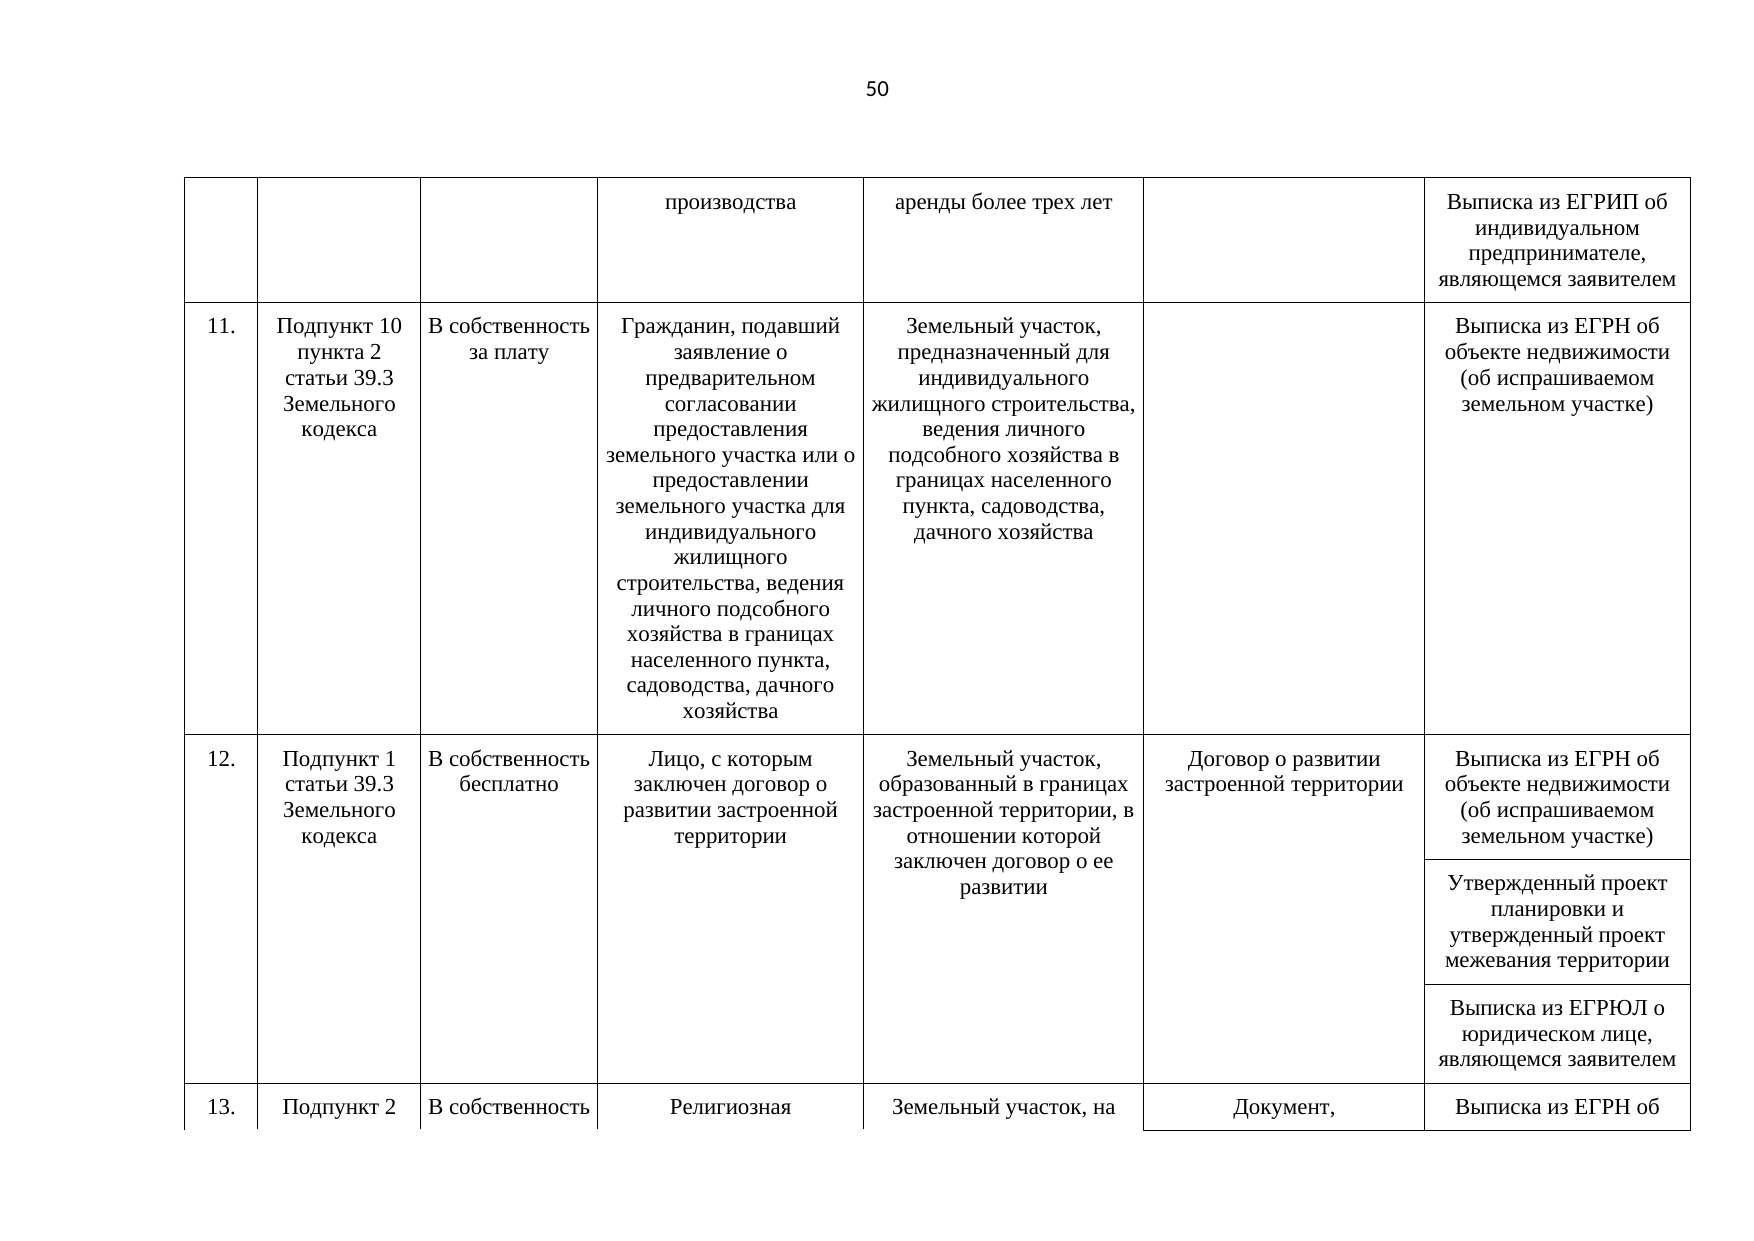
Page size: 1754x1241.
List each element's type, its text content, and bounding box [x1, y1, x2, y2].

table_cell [258, 1084, 420, 1130]
table_cell 11. [185, 303, 257, 734]
table_cell 12. [185, 735, 257, 1082]
table_cell Земельный участок, образованный в границах застроенной территории, в отношении которой заключен договор о ее развитии [864, 735, 1143, 1082]
table_cell Утвержденный проект планировки и утвержденный проект межевания территории [1425, 860, 1690, 983]
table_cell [864, 1084, 1143, 1130]
table_cell Выписка из ЕГРИП об индивидуальном предпринимателе, являющемся заявителем [1425, 178, 1690, 302]
table_cell Подпункт 10 пункта 2 статьи 39.3 Земельного кодекса [258, 303, 420, 734]
table_cell В собственность за плату [421, 303, 597, 734]
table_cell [420, 1084, 597, 1130]
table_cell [1425, 1084, 1690, 1130]
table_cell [1144, 1084, 1424, 1130]
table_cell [1425, 303, 1690, 734]
table_cell Подпункт 1 статьи 39.3 Земельного кодекса [258, 735, 420, 1082]
table_cell Лицо, с которым заключен договор о развитии застроенной территории [598, 735, 863, 1082]
table_cell Земельный участок, предназначенный для индивидуального жилищного строительства, ведения личного подсобного хозяйства в границах населенного пункта, садоводства, дачного хозяйства [864, 303, 1143, 734]
table_cell Выписка из ЕГРЮЛ о юридическом лице, являющемся заявителем [1425, 985, 1690, 1082]
table_cell Договор о развитии застроенной территории [1144, 735, 1424, 1082]
table_cell [1144, 303, 1424, 734]
table_cell 13. [185, 1084, 258, 1130]
table_cell В собственность бесплатно [421, 735, 597, 1082]
table_cell Гражданин, подавший заявление о предварительном согласовании предоставления земельного участка или о предоставлении земельного участка для индивидуального жилищного строительства, ведения личного подсобного хозяйства в границах населенного пункта, садоводства, дачного хозяйства [598, 303, 863, 734]
table_cell Выписка из ЕГРН об объекте недвижимости (об испрашиваемом земельном участке) [1425, 735, 1690, 859]
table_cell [598, 1084, 863, 1130]
